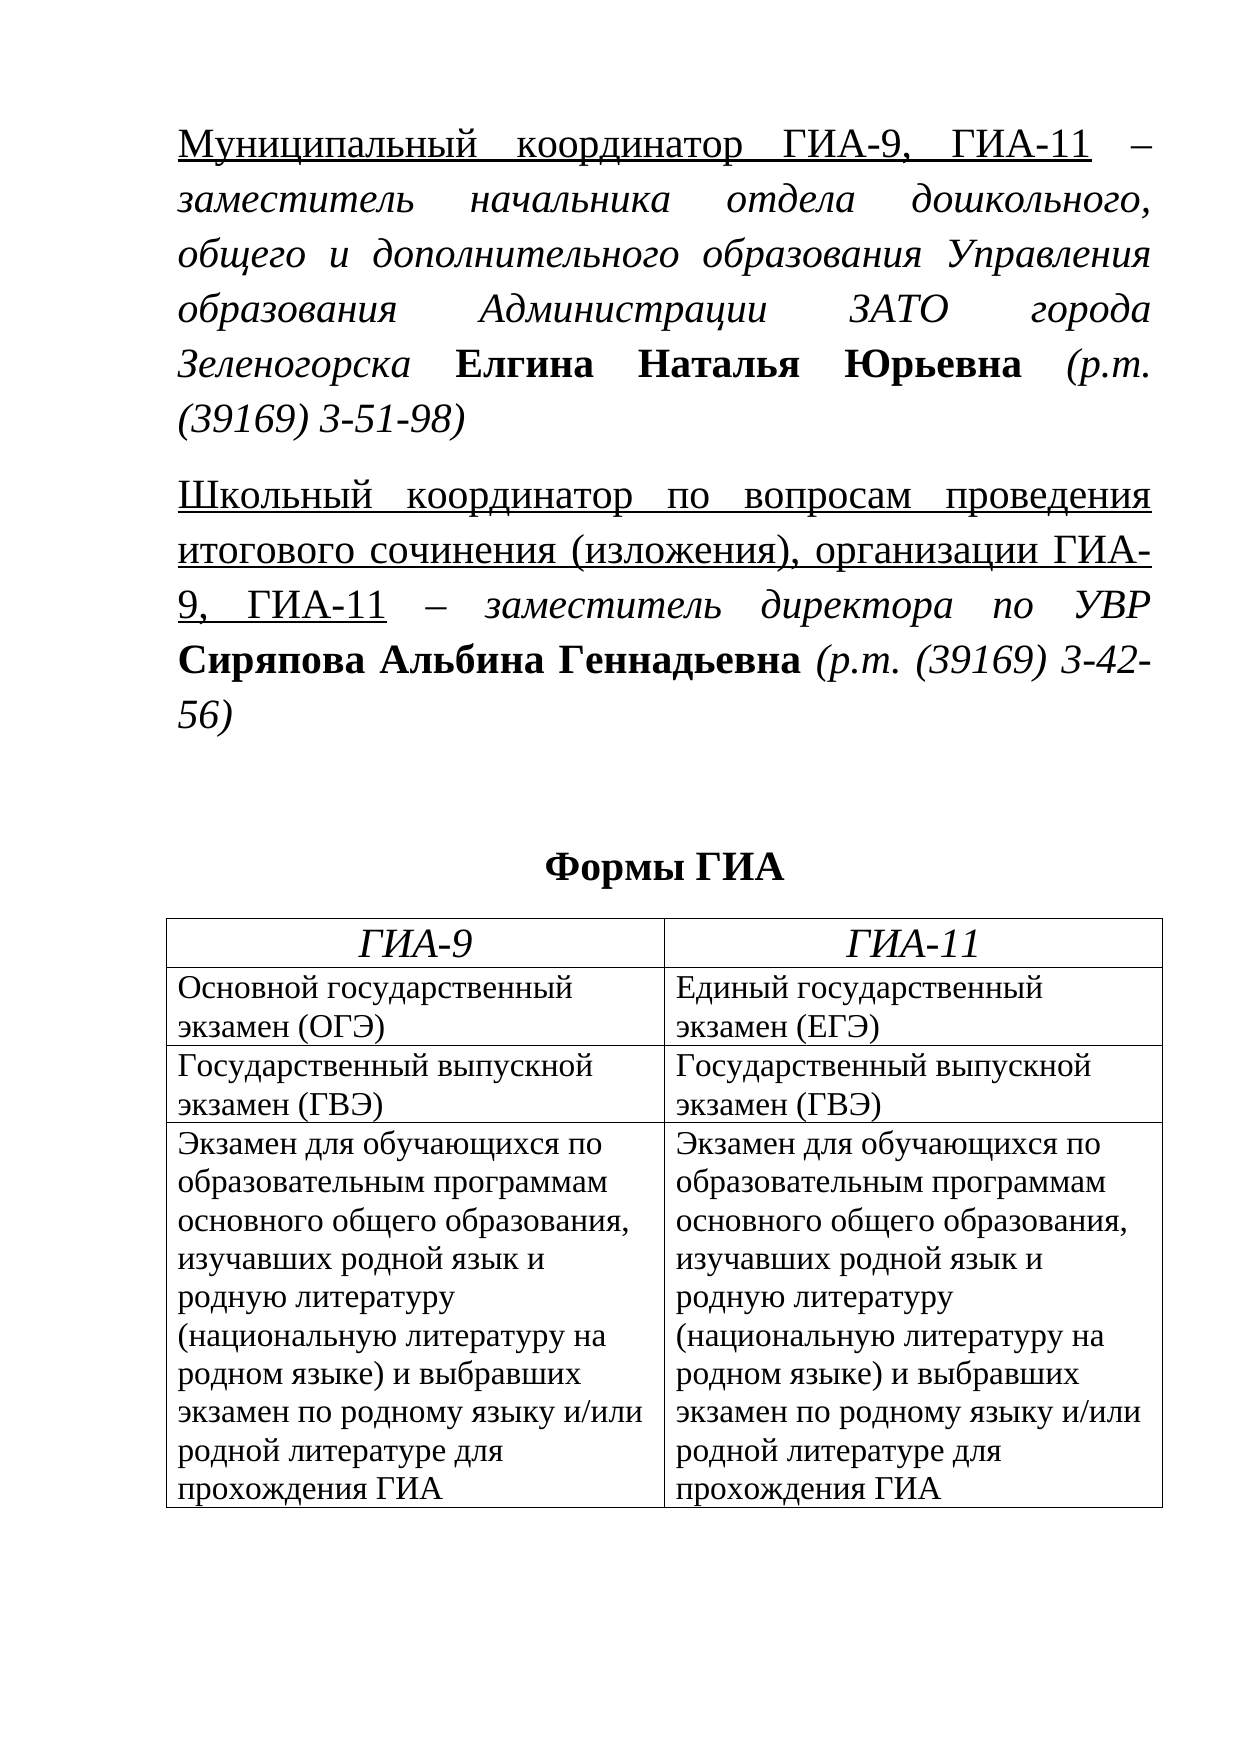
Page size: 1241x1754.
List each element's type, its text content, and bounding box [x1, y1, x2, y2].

text Муниципальный координатор ГИА-9, ГИА-11 – заместитель начальника отдела дошкольного, общего и дополнительного образования Управления образования Администрации ЗАТО города Зеленогорска Елгина Наталья Юрьевна (р.т. (39169) 3-51-98) [177, 118, 1152, 442]
table_cell Экзамен для обучающихся по образовательным программам основного общего образования, изучавших родной язык и родную литературу (национальную литературу на родном языке) и выбравших экзамен по родному языку и/или родной литературе для прохождения ГИА [665, 1123, 1162, 1507]
text Формы ГИА [177, 842, 1152, 890]
table_cell Основной государственный экзамен (ОГЭ) [167, 968, 664, 1044]
table_header ГИА-9 [167, 919, 664, 967]
text Школьный координатор по вопросам проведения итогового сочинения (изложения), организации ГИА-9, ГИА-11 – заместитель директора по УВР Сиряпова Альбина Геннадьевна (р.т. (39169) 3-42-56) [177, 512, 1152, 566]
table_cell Государственный выпускной экзамен (ГВЭ) [665, 1046, 1162, 1122]
table_header ГИА-11 [665, 919, 1162, 967]
text Школьный координатор по вопросам проведения итогового сочинения (изложения), организации ГИА-9, ГИА-11 – заместитель директора по УВР Сиряпова Альбина Геннадьевна (р.т. (39169) 3-42-56) [177, 567, 1152, 738]
table_cell Государственный выпускной экзамен (ГВЭ) [167, 1046, 664, 1122]
text Школьный координатор по вопросам проведения итогового сочинения (изложения), организации ГИА-9, ГИА-11 – заместитель директора по УВР Сиряпова Альбина Геннадьевна (р.т. (39169) 3-42-56) [177, 469, 1152, 511]
table_cell Экзамен для обучающихся по образовательным программам основного общего образования, изучавших родной язык и родную литературу (национальную литературу на родном языке) и выбравших экзамен по родному языку и/или родной литературе для прохождения ГИА [167, 1123, 664, 1507]
table_cell Единый государственный экзамен (ЕГЭ) [665, 968, 1162, 1044]
